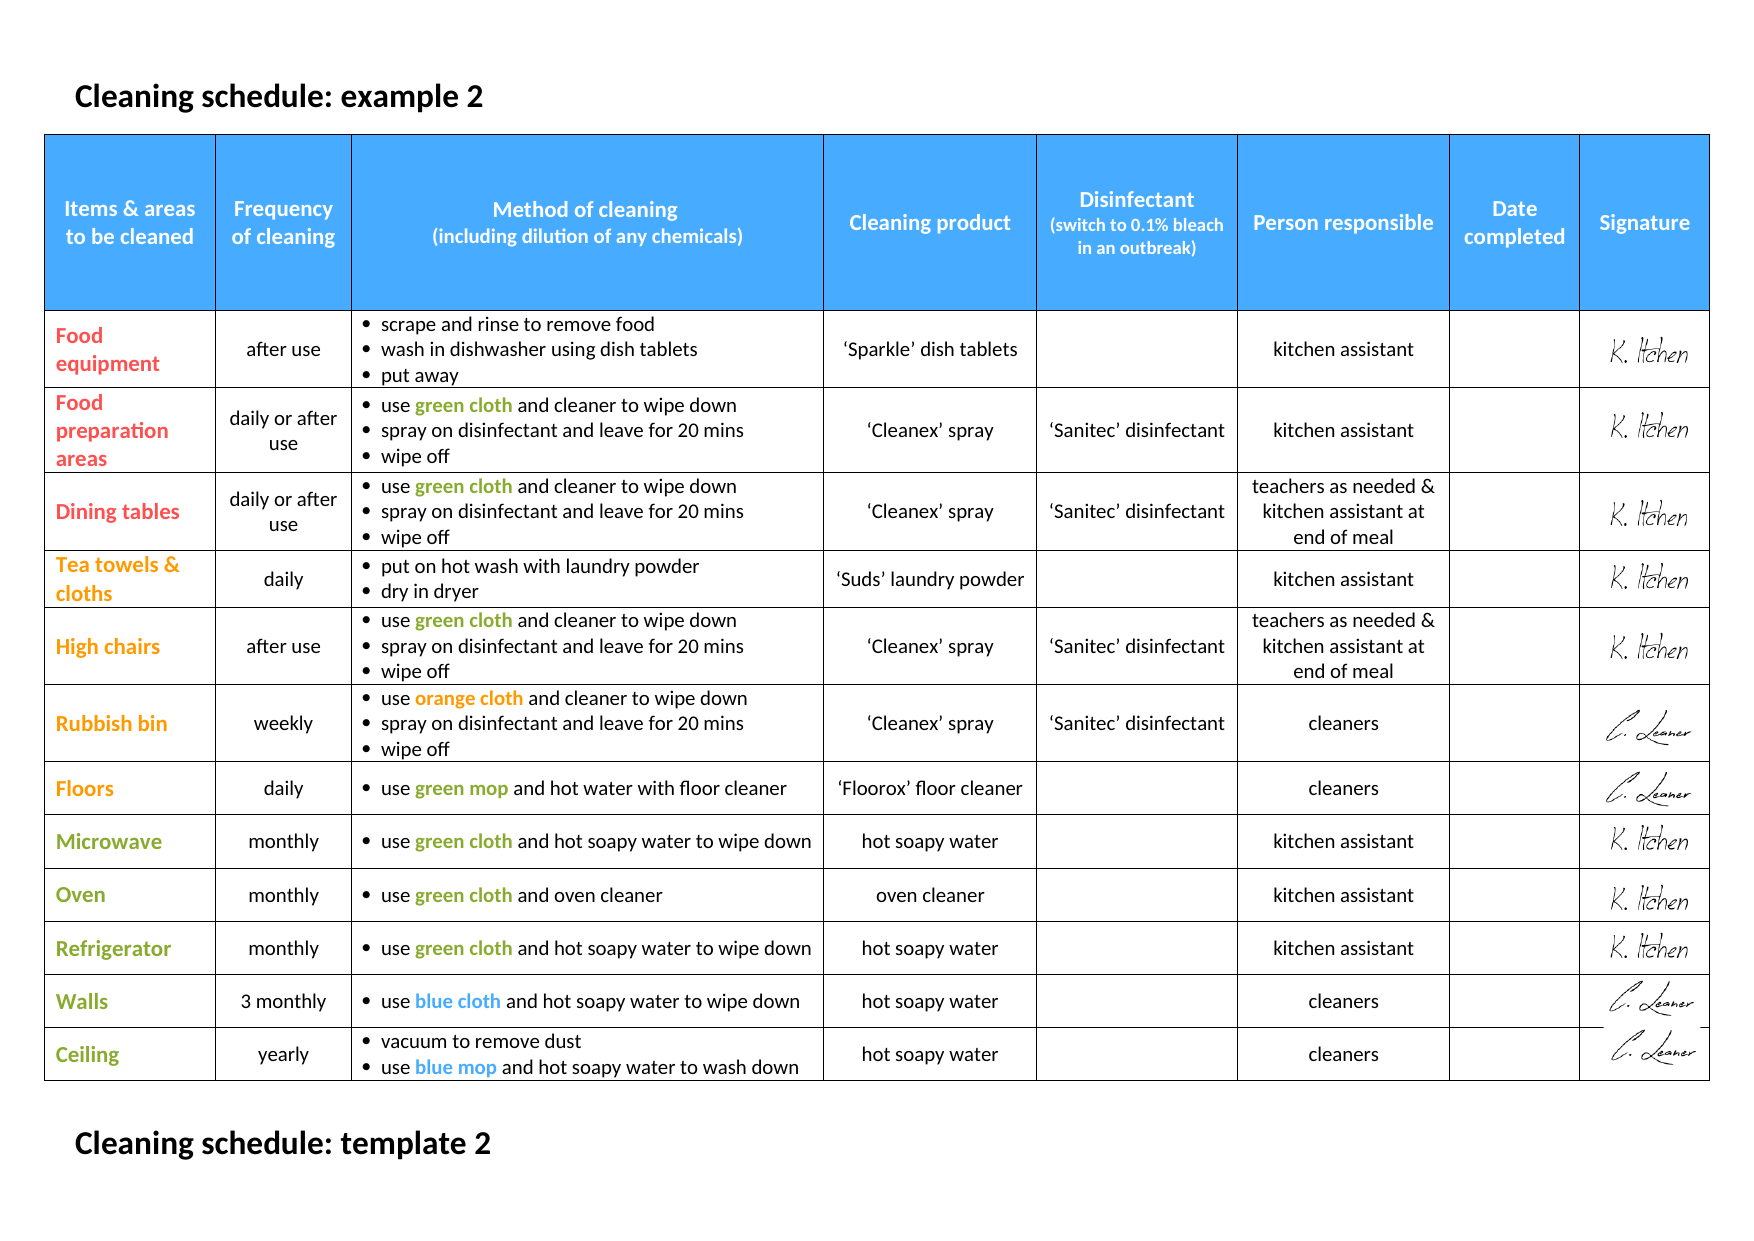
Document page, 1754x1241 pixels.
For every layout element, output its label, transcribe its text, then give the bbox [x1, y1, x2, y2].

table_cell kitchen assistant [1238, 869, 1449, 921]
picture [1598, 707, 1697, 748]
table_cell daily [216, 551, 351, 607]
table_cell use orange cloth and cleaner to wipe down spray on disinfectant and leave for 20 mins wipe off [352, 685, 823, 761]
table_cell monthly [216, 922, 351, 974]
table_cell kitchen assistant [1238, 311, 1449, 387]
picture [1602, 336, 1694, 368]
table_header Cleaning product [824, 135, 1036, 310]
table_cell hot soapy water [824, 922, 1036, 974]
table_cell cleaners [1238, 975, 1449, 1027]
table_cell cleaners [1238, 1028, 1449, 1080]
picture [1602, 562, 1694, 594]
table_cell kitchen assistant [1238, 815, 1449, 867]
table_cell monthly [216, 815, 351, 867]
table_header Method of cleaning (including dilution of any chemicals) [352, 135, 823, 310]
table_cell ‘Floorox’ floor cleaner [824, 762, 1036, 814]
table_header Date completed [1450, 135, 1579, 310]
table_cell scrape and rinse to remove food wash in dishwasher using dish tablets put away [352, 311, 823, 387]
text Cleaning schedule: template 2 [75, 1122, 1670, 1162]
table_cell ‘Sanitec’ disinfectant [1037, 473, 1237, 549]
table_cell [1450, 388, 1579, 472]
table_cell [1450, 869, 1579, 921]
table_cell High chairs [45, 608, 215, 684]
table_cell [1037, 1028, 1237, 1080]
table_cell [1580, 762, 1709, 814]
table_cell Refrigerator [45, 922, 215, 974]
table_cell kitchen assistant [1238, 551, 1449, 607]
table_cell oven cleaner [824, 869, 1036, 921]
table_cell use green cloth and cleaner to wipe down spray on disinfectant and leave for 20 mins wipe off [352, 473, 823, 549]
table_cell Rubbish bin [45, 685, 215, 761]
table_cell [1450, 922, 1579, 974]
picture [1603, 1026, 1701, 1068]
table_cell Ceiling [45, 1028, 215, 1080]
table_cell [1037, 551, 1237, 607]
table_cell yearly [216, 1028, 351, 1080]
table_cell ‘Cleanex’ spray [824, 685, 1036, 761]
table_cell Floors [45, 762, 215, 814]
table_cell use green cloth and hot soapy water to wipe down [352, 922, 823, 974]
text Cleaning schedule: example 2 [75, 75, 1679, 116]
table_cell [1580, 311, 1709, 387]
table_cell kitchen assistant [1238, 922, 1449, 974]
table_header Disinfectant (switch to 0.1% bleach in an outbreak) [1037, 135, 1237, 310]
table_header Person responsible [1238, 135, 1449, 310]
table_cell ‘Sparkle’ dish tablets [824, 311, 1036, 387]
table_cell 3 monthly [216, 975, 351, 1027]
picture [1603, 499, 1694, 531]
picture [1598, 769, 1697, 810]
table_cell [1450, 311, 1579, 387]
table_header Frequency of cleaning [216, 135, 351, 310]
picture [1602, 823, 1694, 856]
table_cell [1580, 608, 1709, 684]
table_cell daily [216, 762, 351, 814]
table_cell cleaners [1238, 685, 1449, 761]
table_cell [1037, 815, 1237, 867]
table_cell [1450, 762, 1579, 814]
table_cell [1580, 922, 1709, 974]
table_cell after use [216, 311, 351, 387]
table_cell use green cloth and cleaner to wipe down spray on disinfectant and leave for 20 mins wipe off [352, 388, 823, 472]
table_cell use blue cloth and hot soapy water to wipe down [352, 975, 823, 1027]
table_cell daily or after use [216, 388, 351, 472]
table_cell [1450, 685, 1579, 761]
table_cell ‘Sanitec’ disinfectant [1037, 608, 1237, 684]
picture [1602, 931, 1694, 964]
table_cell daily or after use [216, 473, 351, 549]
table_cell [1580, 473, 1709, 549]
table_cell [1037, 311, 1237, 387]
table_cell [1580, 815, 1709, 867]
table_cell [1580, 388, 1709, 472]
table_cell ‘Sanitec’ disinfectant [1037, 685, 1237, 761]
table_cell [1450, 551, 1579, 607]
table_cell [1450, 473, 1579, 549]
table_cell [1450, 608, 1579, 684]
table_cell [1037, 922, 1237, 974]
picture [1602, 883, 1694, 916]
table_cell cleaners [1238, 762, 1449, 814]
picture [1602, 978, 1699, 1019]
table_cell [1580, 869, 1709, 921]
table_cell use green mop and hot water with floor cleaner [352, 762, 823, 814]
table_cell Walls [45, 975, 215, 1027]
table_cell [1580, 685, 1709, 761]
table_cell [1037, 869, 1237, 921]
table_cell hot soapy water [824, 1028, 1036, 1080]
table_cell teachers as needed & kitchen assistant at end of meal [1238, 608, 1449, 684]
table_cell teachers as needed & kitchen assistant at end of meal [1238, 473, 1449, 549]
table_cell ‘Sanitec’ disinfectant [1037, 388, 1237, 472]
table_cell ‘Suds’ laundry powder [824, 551, 1036, 607]
table_cell use green cloth and oven cleaner [352, 869, 823, 921]
table_cell Food equipment [45, 311, 215, 387]
table_cell hot soapy water [824, 975, 1036, 1027]
table_cell [1037, 975, 1237, 1027]
table_cell hot soapy water [824, 815, 1036, 867]
picture [1602, 411, 1694, 443]
table_cell Dining tables [45, 473, 215, 549]
table_cell [1580, 975, 1709, 1027]
table_cell ‘Cleanex’ spray [824, 388, 1036, 472]
table_cell [1580, 551, 1709, 607]
table_cell [1037, 762, 1237, 814]
table_cell weekly [216, 685, 351, 761]
table_cell use green cloth and hot soapy water to wipe down [352, 815, 823, 867]
table_cell [1450, 1028, 1579, 1080]
table_cell Oven [45, 869, 215, 921]
table_cell [1580, 1028, 1709, 1080]
table_cell [1450, 975, 1579, 1027]
table_header Items & areas to be cleaned [45, 135, 215, 310]
picture [1602, 632, 1694, 664]
table_cell Food preparation areas [45, 388, 215, 472]
table_cell Microwave [45, 815, 215, 867]
table_cell monthly [216, 869, 351, 921]
table_header Signature [1580, 135, 1709, 310]
table_cell ‘Cleanex’ spray [824, 473, 1036, 549]
table_cell Tea towels & cloths [45, 551, 215, 607]
table_cell vacuum to remove dust use blue mop and hot soapy water to wash down [352, 1028, 823, 1080]
table_cell use green cloth and cleaner to wipe down spray on disinfectant and leave for 20 mins wipe off [352, 608, 823, 684]
table_cell put on hot wash with laundry powder dry in dryer [352, 551, 823, 607]
table_cell ‘Cleanex’ spray [824, 608, 1036, 684]
table_cell [1450, 815, 1579, 867]
table_cell after use [216, 608, 351, 684]
table_cell kitchen assistant [1238, 388, 1449, 472]
